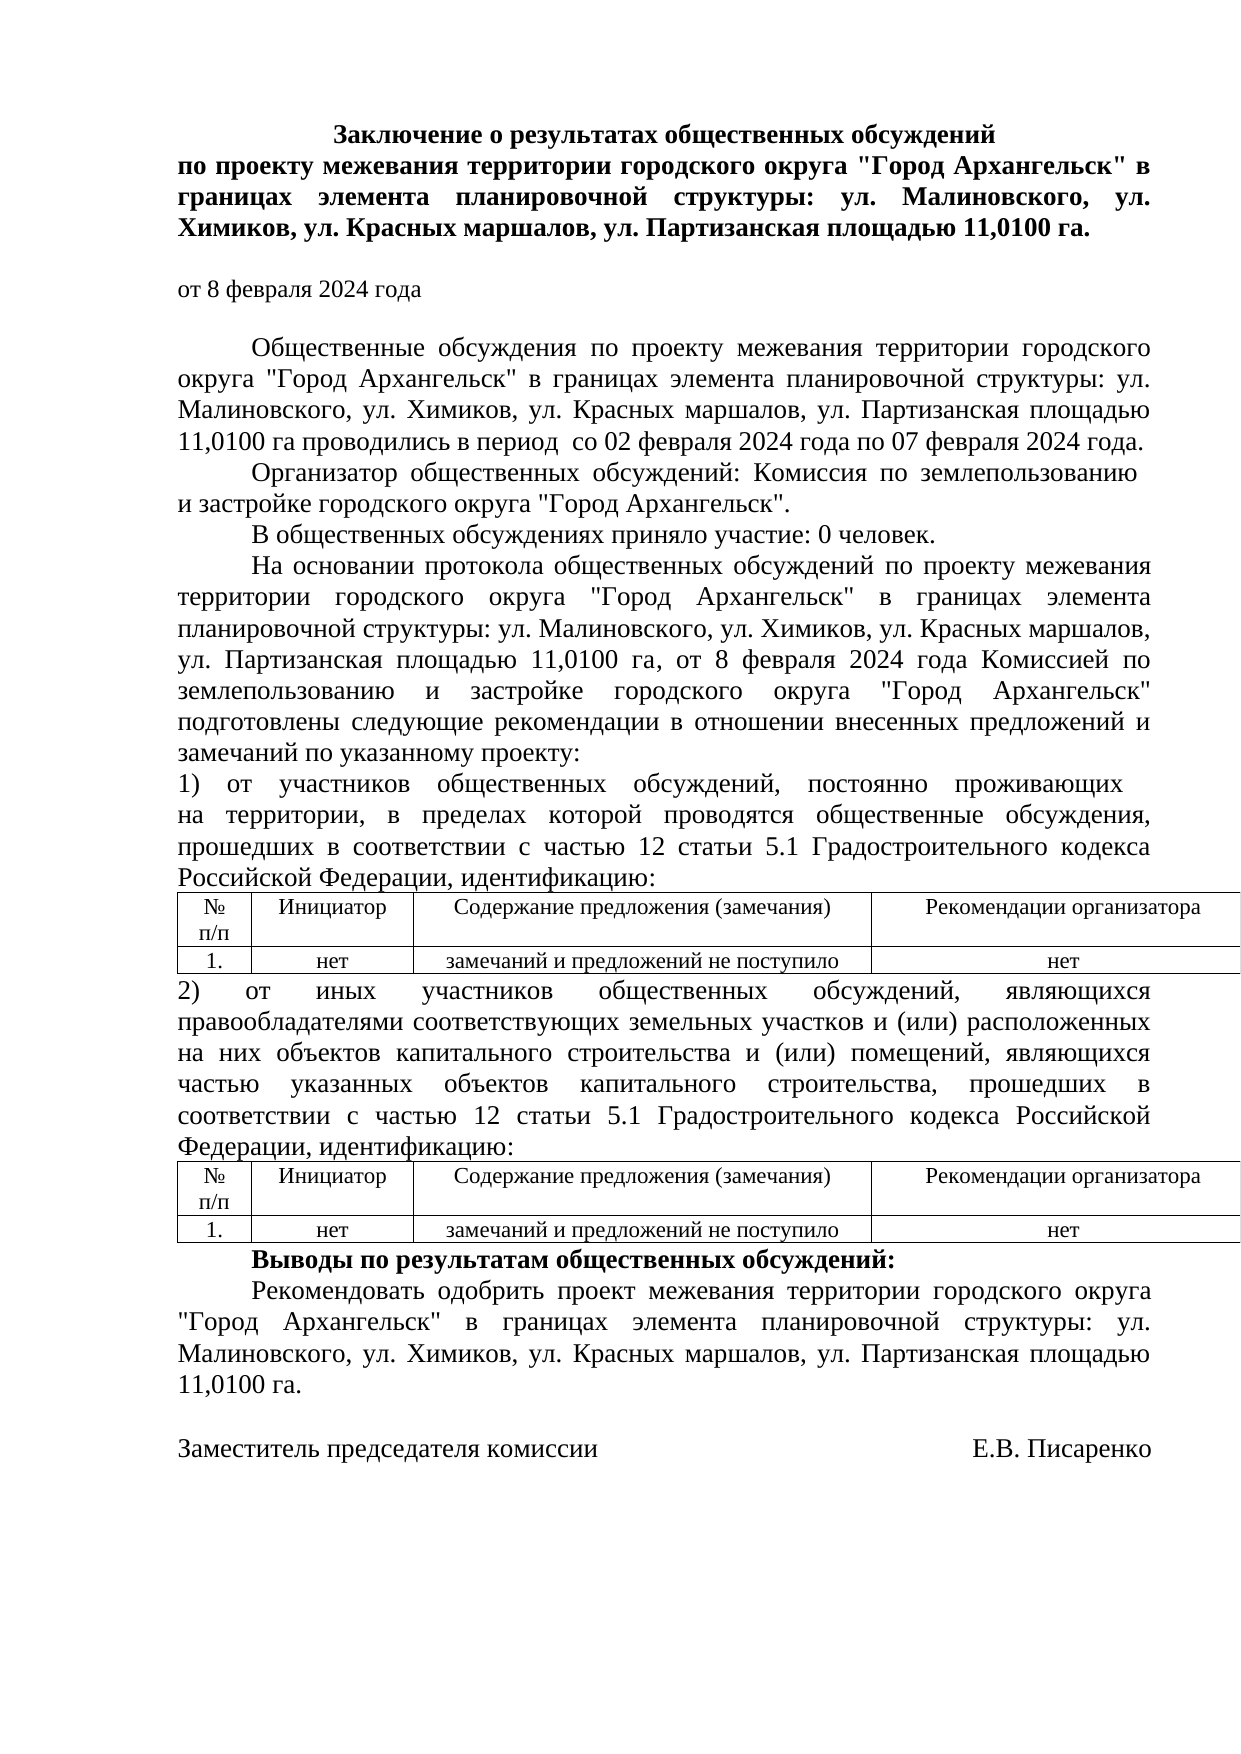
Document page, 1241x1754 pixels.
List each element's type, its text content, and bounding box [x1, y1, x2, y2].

table_header Инициатор [252, 893, 413, 946]
table_header Заместитель председателя комиссии [166, 1433, 770, 1495]
table_cell замечаний и предложений не поступило [414, 1216, 871, 1242]
table_header Рекомендации организатора [872, 893, 1240, 946]
text от 8 февраля 2024 года [177, 274, 1152, 303]
table_cell нет [252, 1216, 413, 1242]
text В общественных обсуждениях приняло участие: 0 человек. [177, 518, 1152, 549]
table_header Содержание предложения (замечания) [414, 893, 871, 946]
text 2) от иных участников общественных обсуждений, являющихся правообладателями соответствующих земельных участков и (или) расположенных на них объектов капитального строительства и (или) помещений, являющихся частью указанных объектов капитального строительства, прошедших в соответствии с частью 12 статьи 5.1 Градостроительного кодекса Российской Федерации, идентификацию: [177, 974, 1152, 1161]
table_header Инициатор [252, 1162, 413, 1215]
text Рекомендовать одобрить проект межевания территории городского округа "Город Архангельск" в границах элемента планировочной структуры: ул. Малиновского, ул. Химиков, ул. Красных маршалов, ул. Партизанская площадью 11,0100 га. [177, 1274, 1152, 1399]
text Общественные обсуждения по проекту межевания территории городского округа "Город Архангельск" в границах элемента планировочной структуры: ул. Малиновского, ул. Химиков, ул. Красных маршалов, ул. Партизанская площадью 11,0100 га проводились в период со 02 февраля 2024 года по 07 февраля 2024 года. [177, 331, 1152, 456]
table_header № п/п [178, 1162, 251, 1215]
table_cell нет [252, 947, 413, 973]
text Организатор общественных обсуждений: Комиссия по землепользованию и застройке городского округа "Город Архангельск". [177, 456, 1152, 518]
text по проекту межевания территории городского округа "Город Архангельск" в границах элемента планировочной структуры: ул. Малиновского, ул. Химиков, ул. Красных маршалов, ул. Партизанская площадью 11,0100 га. [177, 149, 1152, 243]
table_header Е.В. Писаренко [770, 1433, 1163, 1495]
table_cell замечаний и предложений не поступило [414, 947, 871, 973]
text 1) от участников общественных обсуждений, постоянно проживающих на территории, в пределах которой проводятся общественные обсуждения, прошедших в соответствии с частью 12 статьи 5.1 Градостроительного кодекса Российской Федерации, идентификацию: [177, 767, 1152, 892]
table_cell нет [872, 947, 1240, 973]
table_header Рекомендации организатора [872, 1162, 1240, 1215]
table_cell нет [872, 1216, 1240, 1242]
text Заключение о результатах общественных обсуждений [177, 118, 1152, 149]
table_header Содержание предложения (замечания) [414, 1162, 871, 1215]
table_cell 1. [178, 947, 251, 973]
text На основании протокола общественных обсуждений по проекту межевания территории городского округа "Город Архангельск" в границах элемента планировочной структуры: ул. Малиновского, ул. Химиков, ул. Красных маршалов, ул. Партизанская площадью 11,0100 га, от 8 февраля 2024 года Комиссией по землепользованию и застройке городского округа "Город Архангельск" подготовлены следующие рекомендации в отношении внесенных предложений и замечаний по указанному проекту: [177, 549, 1152, 767]
table_cell 1. [178, 1216, 251, 1242]
text Выводы по результатам общественных обсуждений: [177, 1243, 1152, 1274]
table_header № п/п [178, 893, 251, 946]
